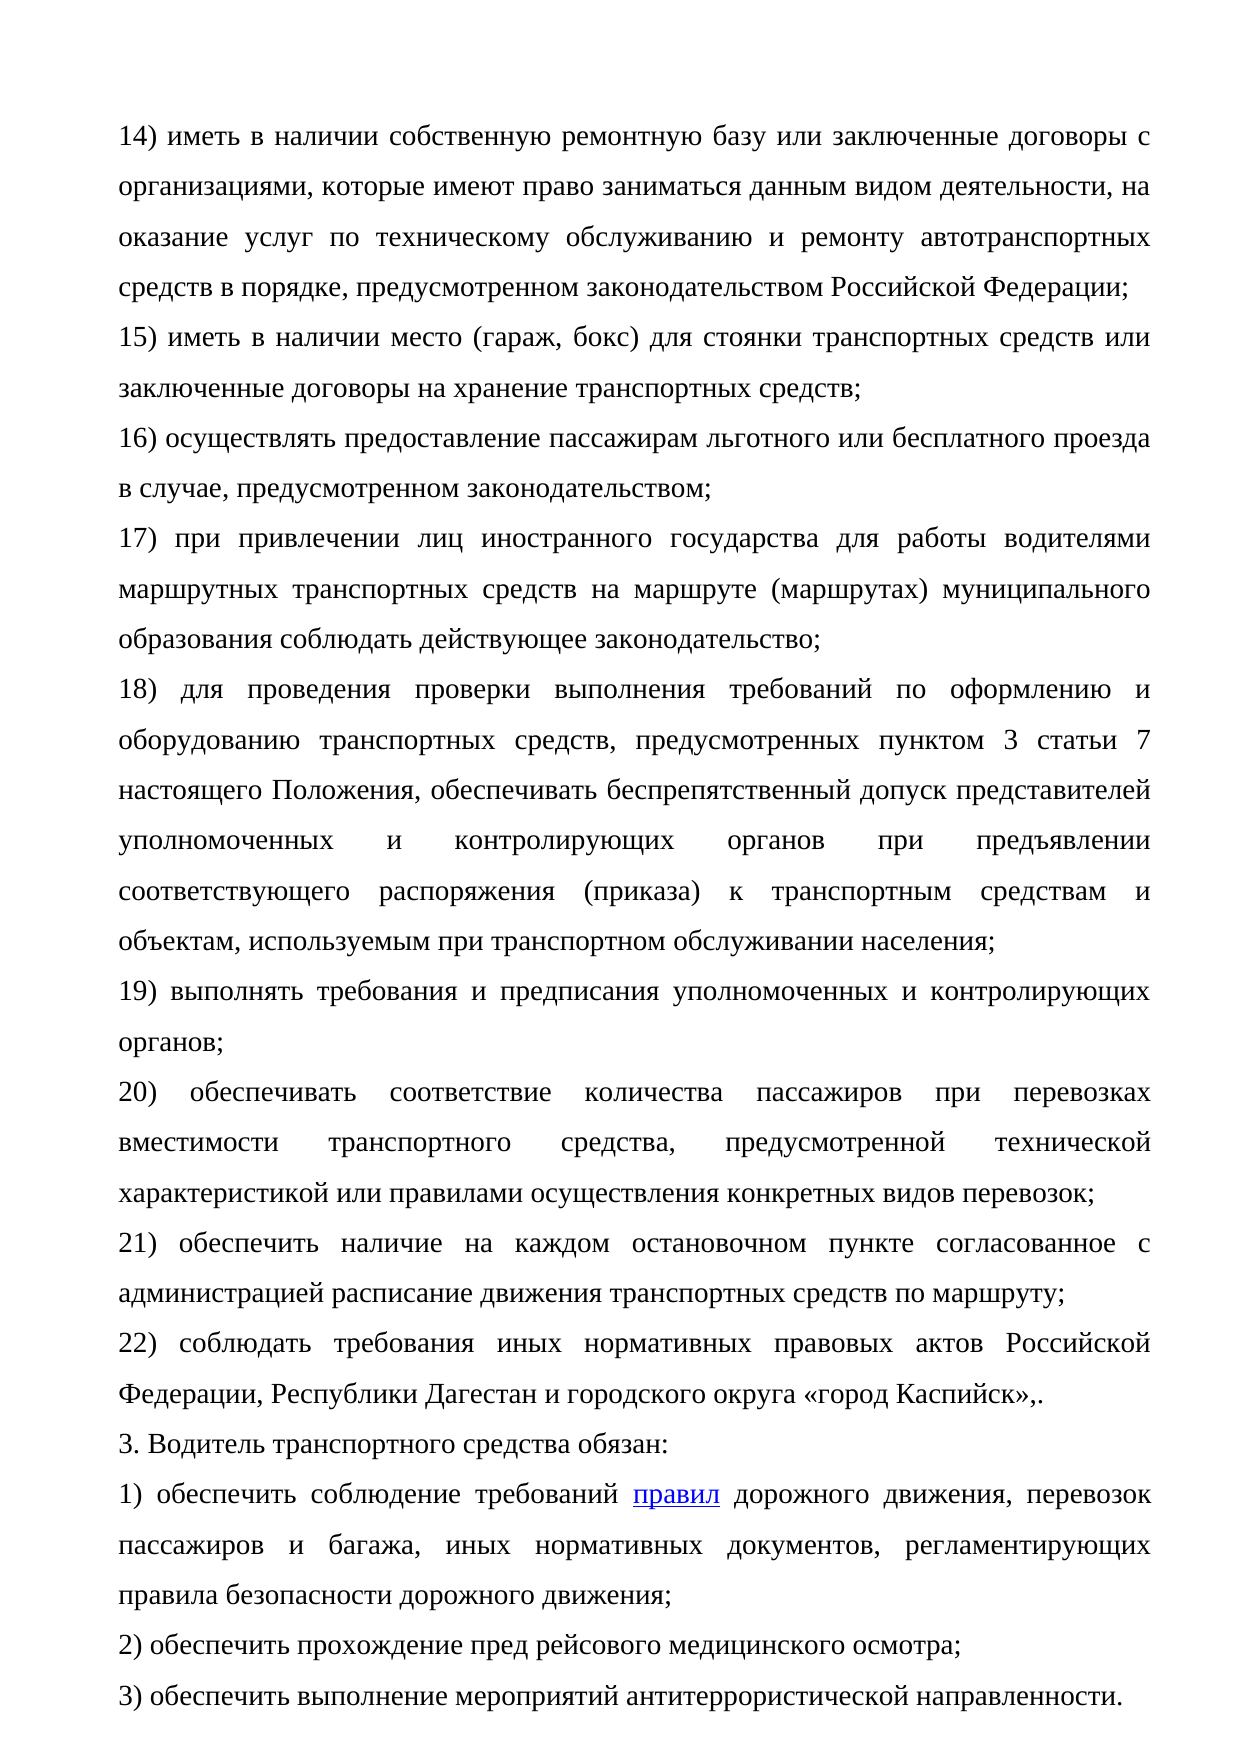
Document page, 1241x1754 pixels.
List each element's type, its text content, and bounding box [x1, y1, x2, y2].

text 22) соблюдать требования иных нормативных правовых актов Российской Федерации, Республики Дагестан и городского округа «город Каспийск»,. [118, 1326, 1152, 1409]
text 3. Водитель транспортного средства обязан: [118, 1426, 1152, 1460]
text 1) обеспечить соблюдение требований правил дорожного движения, перевозок пассажиров и багажа, иных нормативных документов, регламентирующих правила безопасности дорожного движения; [118, 1477, 1152, 1611]
text 2) обеспечить прохождение пред рейсового медицинского осмотра; [118, 1627, 1152, 1661]
text 16) осуществлять предоставление пассажирам льготного или бесплатного проезда в случае, предусмотренном законодательством; [118, 420, 1152, 504]
text 18) для проведения проверки выполнения требований по оформлению и оборудованию транспортных средств, предусмотренных пунктом 3 статьи 7 настоящего Положения, обеспечивать беспрепятственный допуск представителей уполномоченных и контролирующих органов при предъявлении соответствующего распоряжения (приказа) к транспортным средствам и объектам, используемым при транспортном обслуживании населения; [118, 672, 1152, 957]
text 15) иметь в наличии место (гараж, бокс) для стоянки транспортных средств или заключенные договоры на хранение транспортных средств; [118, 319, 1152, 403]
text 14) иметь в наличии собственную ремонтную базу или заключенные договоры с организациями, которые имеют право заниматься данным видом деятельности, на оказание услуг по техническому обслуживанию и ремонту автотранспортных средств в порядке, предусмотренном законодательством Российской Федерации; [118, 118, 1152, 303]
text 21) обеспечить наличие на каждом остановочном пункте согласованное с администрацией расписание движения транспортных средств по маршруту; [118, 1225, 1152, 1309]
text 3) обеспечить выполнение мероприятий антитеррористической направленности. [118, 1678, 1152, 1711]
text 20) обеспечивать соответствие количества пассажиров при перевозках вместимости транспортного средства, предусмотренной технической характеристикой или правилами осуществления конкретных видов перевозок; [118, 1074, 1152, 1208]
text 19) выполнять требования и предписания уполномоченных и контролирующих органов; [118, 973, 1152, 1057]
text 17) при привлечении лиц иностранного государства для работы водителями маршрутных транспортных средств на маршруте (маршрутах) муниципального образования соблюдать действующее законодательство; [118, 521, 1152, 655]
